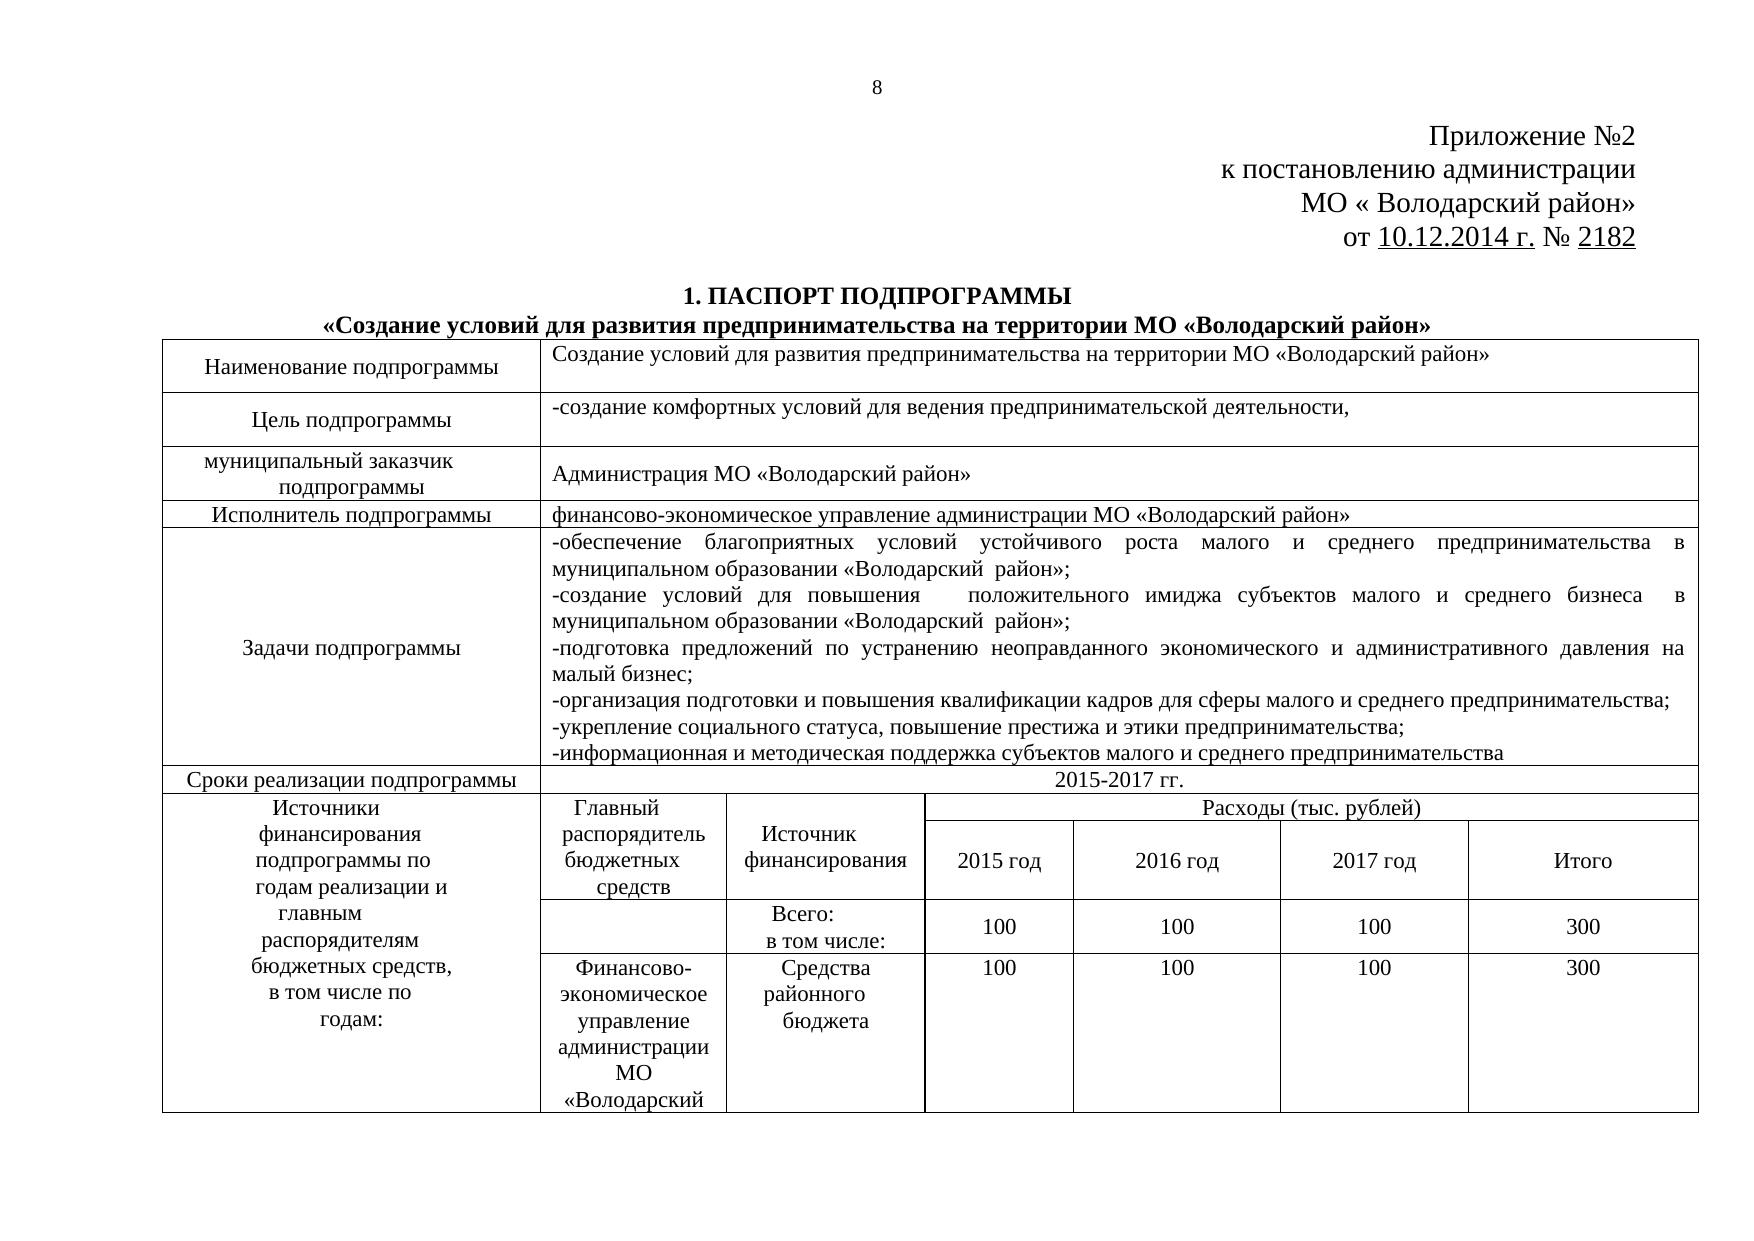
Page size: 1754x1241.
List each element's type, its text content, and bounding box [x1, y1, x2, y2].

table_cell 300 [1469, 900, 1698, 953]
table_cell 2015 год [926, 821, 1073, 899]
table_cell -обеспечение благоприятных условий устойчивого роста малого и среднего предпринимательства в муниципальном образовании «Володарский район»; -создание условий для повышения положительного имиджа субъектов малого и среднего бизнеса в муниципальном образовании «Володарский район»; -подготовка предложений по устранению неоправданного экономического и административного давления на малый бизнес; -организация подготовки и повышения квалификации кадров для сферы малого и среднего предпринимательства; -укрепление социального статуса, повышение престижа и этики предпринимательства; -информационная и методическая поддержка субъектов малого и среднего предпринимательства [541, 528, 1698, 765]
table_cell Администрация МО «Володарский район» [541, 447, 1698, 500]
table_cell Источник финансирования [727, 794, 924, 899]
table_cell Задачи подпрограммы [163, 528, 540, 765]
table_cell 100 [1281, 954, 1468, 1112]
table_cell 100 [1074, 900, 1280, 953]
text Приложение №2 [118, 118, 1636, 152]
table_cell Источники финансирования подпрограммы по годам реализации и главным распорядителям бюджетных средств, в том числе по годам: [163, 794, 540, 1112]
text «Создание условий для развития предпринимательства на территории МО «Володарский район» [118, 310, 1636, 338]
table_cell 100 [1074, 954, 1280, 1112]
table_header Наименование подпрограммы [163, 340, 540, 392]
table_cell -создание комфортных условий для ведения предпринимательской деятельности, [541, 393, 1698, 446]
table_cell финансово-экономическое управление администрации МО «Володарский район» [541, 501, 1698, 527]
table_cell Итого [1469, 821, 1698, 899]
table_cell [727, 954, 924, 1112]
table_cell Исполнитель подпрограммы [163, 501, 540, 527]
table_cell Главный распорядитель бюджетных средств [541, 794, 726, 899]
table_cell 100 [926, 954, 1073, 1112]
table_cell 300 [1469, 954, 1698, 1112]
table_cell 2015-2017 гг. [541, 766, 1698, 793]
table_header Создание условий для развития предпринимательства на территории МО «Володарский район» [541, 340, 1698, 392]
table_cell [541, 900, 726, 953]
table_cell Расходы (тыс. рублей) [926, 794, 1698, 820]
text МО « Володарский район» [118, 185, 1636, 219]
text 1. ПАСПОРТ ПОДПРОГРАММЫ [118, 281, 1636, 310]
table_cell Всего: в том числе: [727, 900, 924, 953]
table_cell муниципальный заказчик подпрограммы [163, 447, 540, 500]
table_cell 2017 год [1281, 821, 1468, 899]
table_cell Сроки реализации подпрограммы [163, 766, 540, 793]
table_cell Цель подпрограммы [163, 393, 540, 446]
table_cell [541, 954, 726, 1112]
table_cell 100 [926, 900, 1073, 953]
table_cell 2016 год [1074, 821, 1280, 899]
text от 10.12.2014 г. № 2182 [118, 219, 1636, 252]
text к постановлению администрации [118, 152, 1636, 185]
table_cell 100 [1281, 900, 1468, 953]
